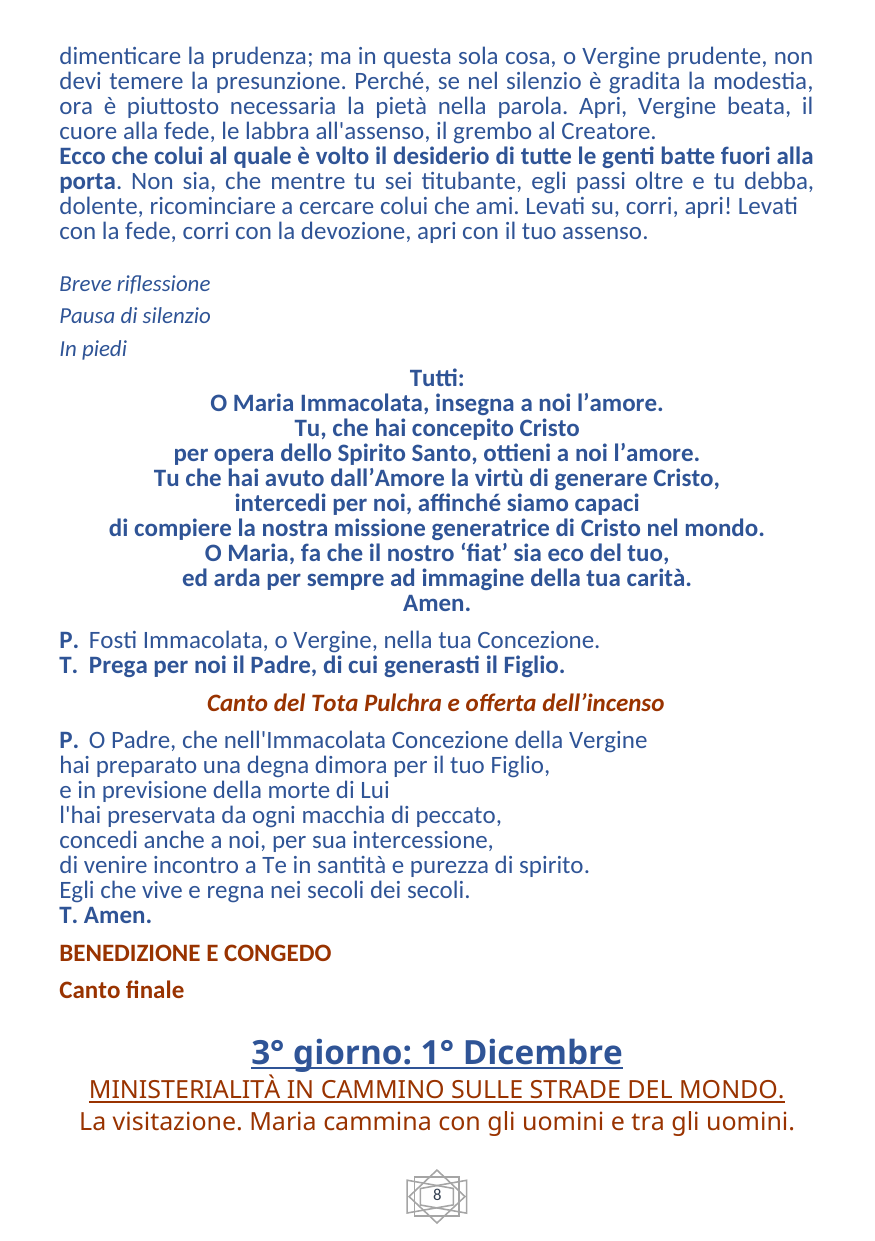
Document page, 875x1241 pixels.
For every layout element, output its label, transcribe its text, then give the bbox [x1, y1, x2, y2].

text La visitazione. Maria cammina con gli uomini e tra gli uomini. [59, 1105, 815, 1136]
text O Maria, fa che il nostro ‘fiat’ sia eco del tuo, [59, 541, 815, 566]
text MINISTERIALITÀ IN CAMMINO SULLE STRADE DEL MONDO. [59, 1074, 815, 1105]
text intercedi per noi, affinché siamo capaci [59, 491, 815, 516]
text di compiere la nostra missione generatrice di Cristo nel mondo. [59, 516, 815, 541]
text In piedi [59, 334, 815, 362]
text Amen. [59, 591, 815, 616]
text P. O Padre, che nell'Immacolata Concezione della Vergine [59, 728, 815, 753]
text Canto finale [59, 978, 815, 1003]
text BENEDIZIONE E CONGEDO [59, 941, 815, 966]
text di venire incontro a Te in santità e purezza di spirito. [59, 853, 815, 878]
text Egli che vive e regna nei secoli dei secoli. [59, 878, 815, 903]
text 3° giorno: 1° Dicembre [59, 1028, 815, 1074]
text T. Prega per noi il Padre, di cui generasti il Figlio. [59, 653, 815, 678]
text T. Amen. [59, 903, 815, 928]
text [59, 44, 815, 144]
text concedi anche a noi, per sua intercessione, [59, 828, 815, 853]
text P. Fosti Immacolata, o Vergine, nella tua Concezione. [59, 628, 815, 653]
text O Maria Immacolata, insegna a noi l’amore. [59, 391, 815, 416]
text Tutti: [59, 366, 815, 391]
text ed arda per sempre ad immagine della tua carità. [59, 566, 815, 591]
text Breve riflessione [59, 269, 815, 297]
text per opera dello Spirito Santo, ottieni a noi l’amore. [59, 441, 815, 466]
text e in previsione della morte di Lui [59, 778, 815, 803]
text Ecco che colui al quale è volto il desiderio di tutte le genti batte fuori alla porta. Non sia, che mentre tu sei titubante, egli passi oltre e tu debba, dolente, ricominciare a cercare colui che ami. Levati su, corri, apri! Levati [59, 144, 815, 219]
text l'hai preservata da ogni macchia di peccato, [59, 803, 815, 828]
text con la fede, corri con la devozione, apri con il tuo assenso. [59, 219, 815, 269]
text Canto del Tota Pulchra e offerta dell’incenso [59, 691, 815, 716]
text Pausa di silenzio [59, 302, 815, 329]
text Tu, che hai concepito Cristo [59, 416, 815, 441]
text Tu che hai avuto dall’Amore la virtù di generare Cristo, [59, 466, 815, 491]
text hai preparato una degna dimora per il tuo Figlio, [59, 753, 815, 778]
